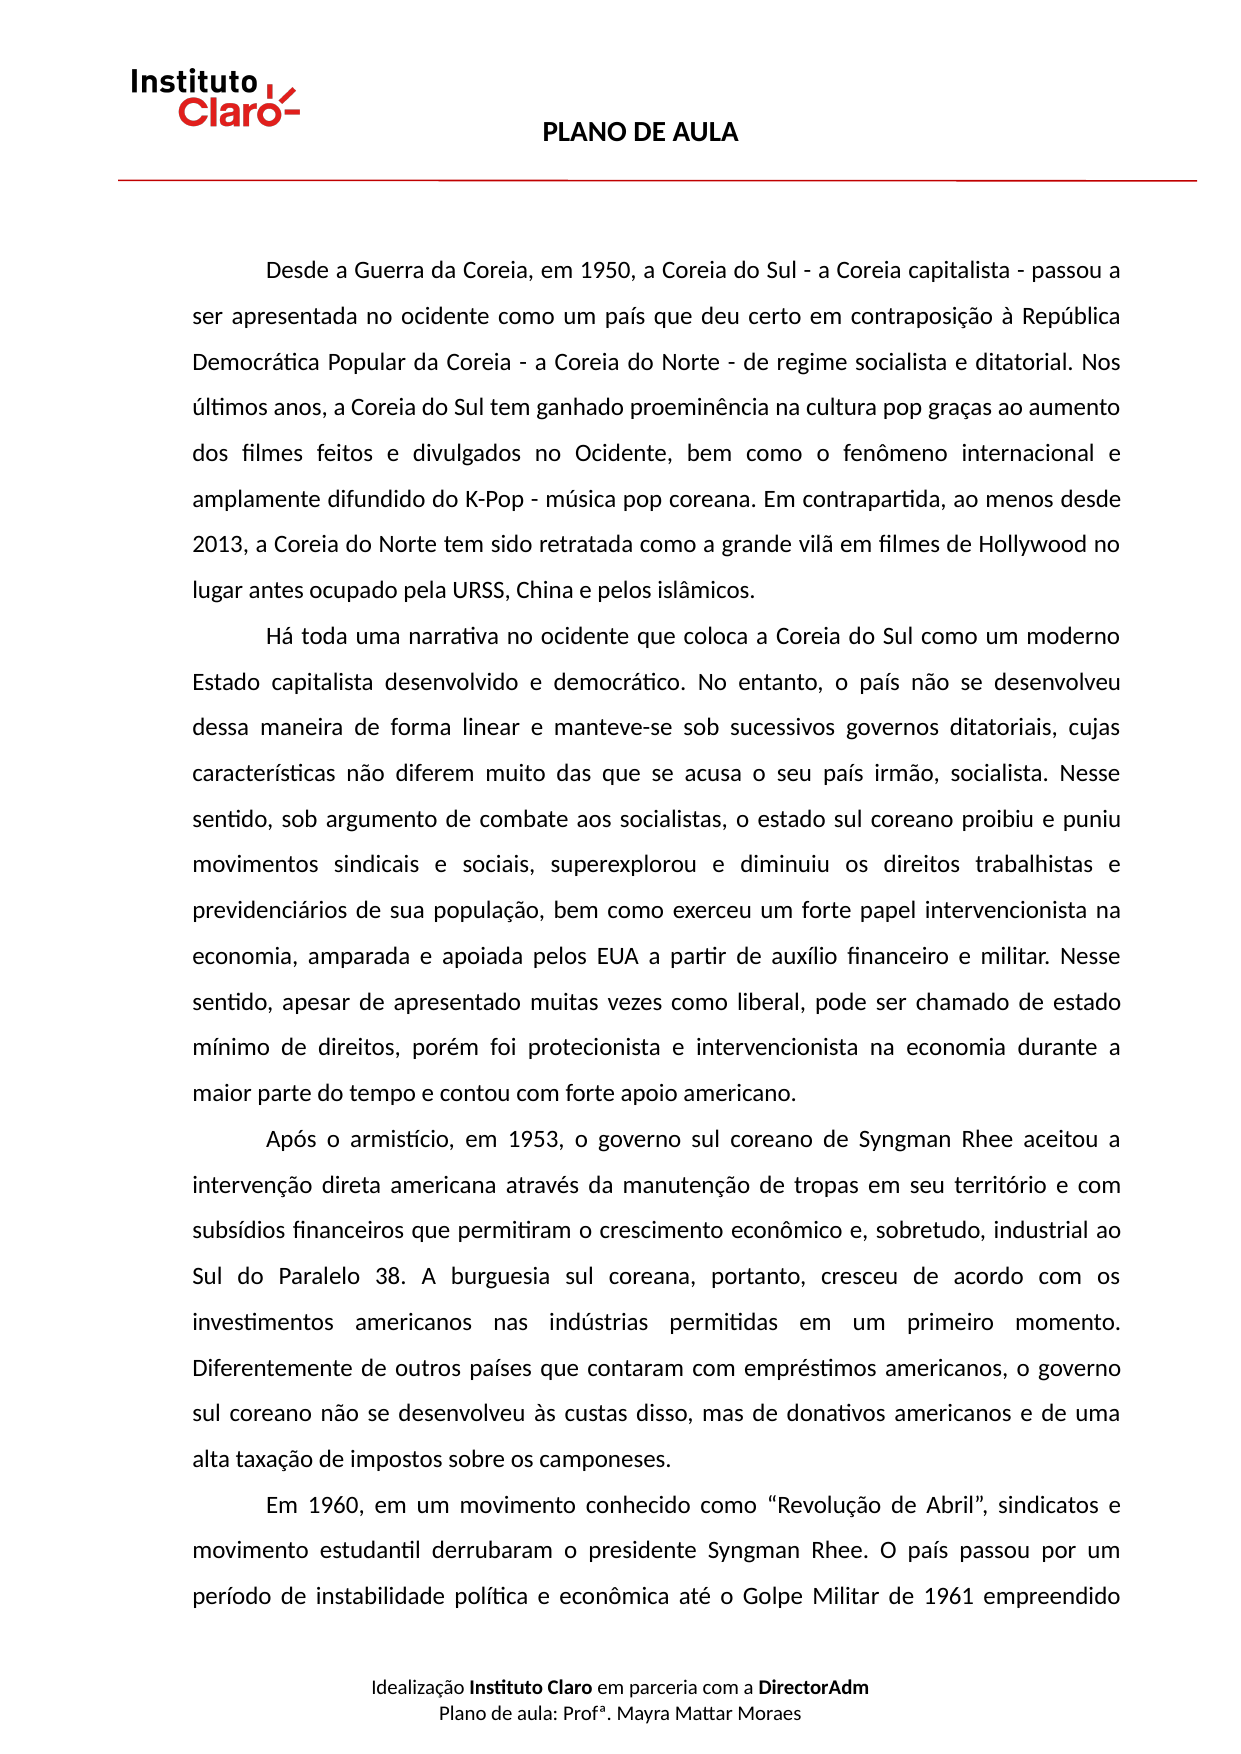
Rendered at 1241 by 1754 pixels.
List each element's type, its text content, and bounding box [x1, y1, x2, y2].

text Após o armistício, em 1953, o governo sul coreano de Syngman Rhee aceitou a intervenção direta americana através da manutenção de tropas em seu território e com subsídios financeiros que permitiram o crescimento econômico e, sobretudo, industrial ao Sul do Paralelo 38. A burguesia sul coreana, portanto, cresceu de acordo com os investimentos americanos nas indústrias permitidas em um primeiro momento. Diferentemente de outros países que contaram com empréstimos americanos, o governo sul coreano não se desenvolveu às custas disso, mas de donativos americanos e de uma alta taxação de impostos sobre os camponeses. [192, 1123, 1122, 1474]
text Desde a Guerra da Coreia, em 1950, a Coreia do Sul - a Coreia capitalista - passou a ser apresentada no ocidente como um país que deu certo em contraposição à República Democrática Popular da Coreia - a Coreia do Norte - de regime socialista e ditatorial. Nos últimos anos, a Coreia do Sul tem ganhado proeminência na cultura pop graças ao aumento dos filmes feitos e divulgados no Ocidente, bem como o fenômeno internacional e amplamente difundido do K-Pop - música pop coreana. Em contrapartida, ao menos desde 2013, a Coreia do Norte tem sido retratada como a grande vilã em filmes de Hollywood no lugar antes ocupado pela URSS, China e pelos islâmicos. [192, 254, 1122, 605]
picture [118, 57, 311, 142]
text Há toda uma narrativa no ocidente que coloca a Coreia do Sul como um moderno Estado capitalista desenvolvido e democrático. No entanto, o país não se desenvolveu dessa maneira de forma linear e manteve-se sob sucessivos governos ditatoriais, cujas características não diferem muito das que se acusa o seu país irmão, socialista. Nesse sentido, sob argumento de combate aos socialistas, o estado sul coreano proibiu e puniu movimentos sindicais e sociais, superexplorou e diminuiu os direitos trabalhistas e previdenciários de sua população, bem como exerceu um forte papel intervencionista na economia, amparada e apoiada pelos EUA a partir de auxílio financeiro e militar. Nesse sentido, apesar de apresentado muitas vezes como liberal, pode ser chamado de estado mínimo de direitos, porém foi protecionista e intervencionista na economia durante a maior parte do tempo e contou com forte apoio americano. [192, 620, 1122, 1108]
